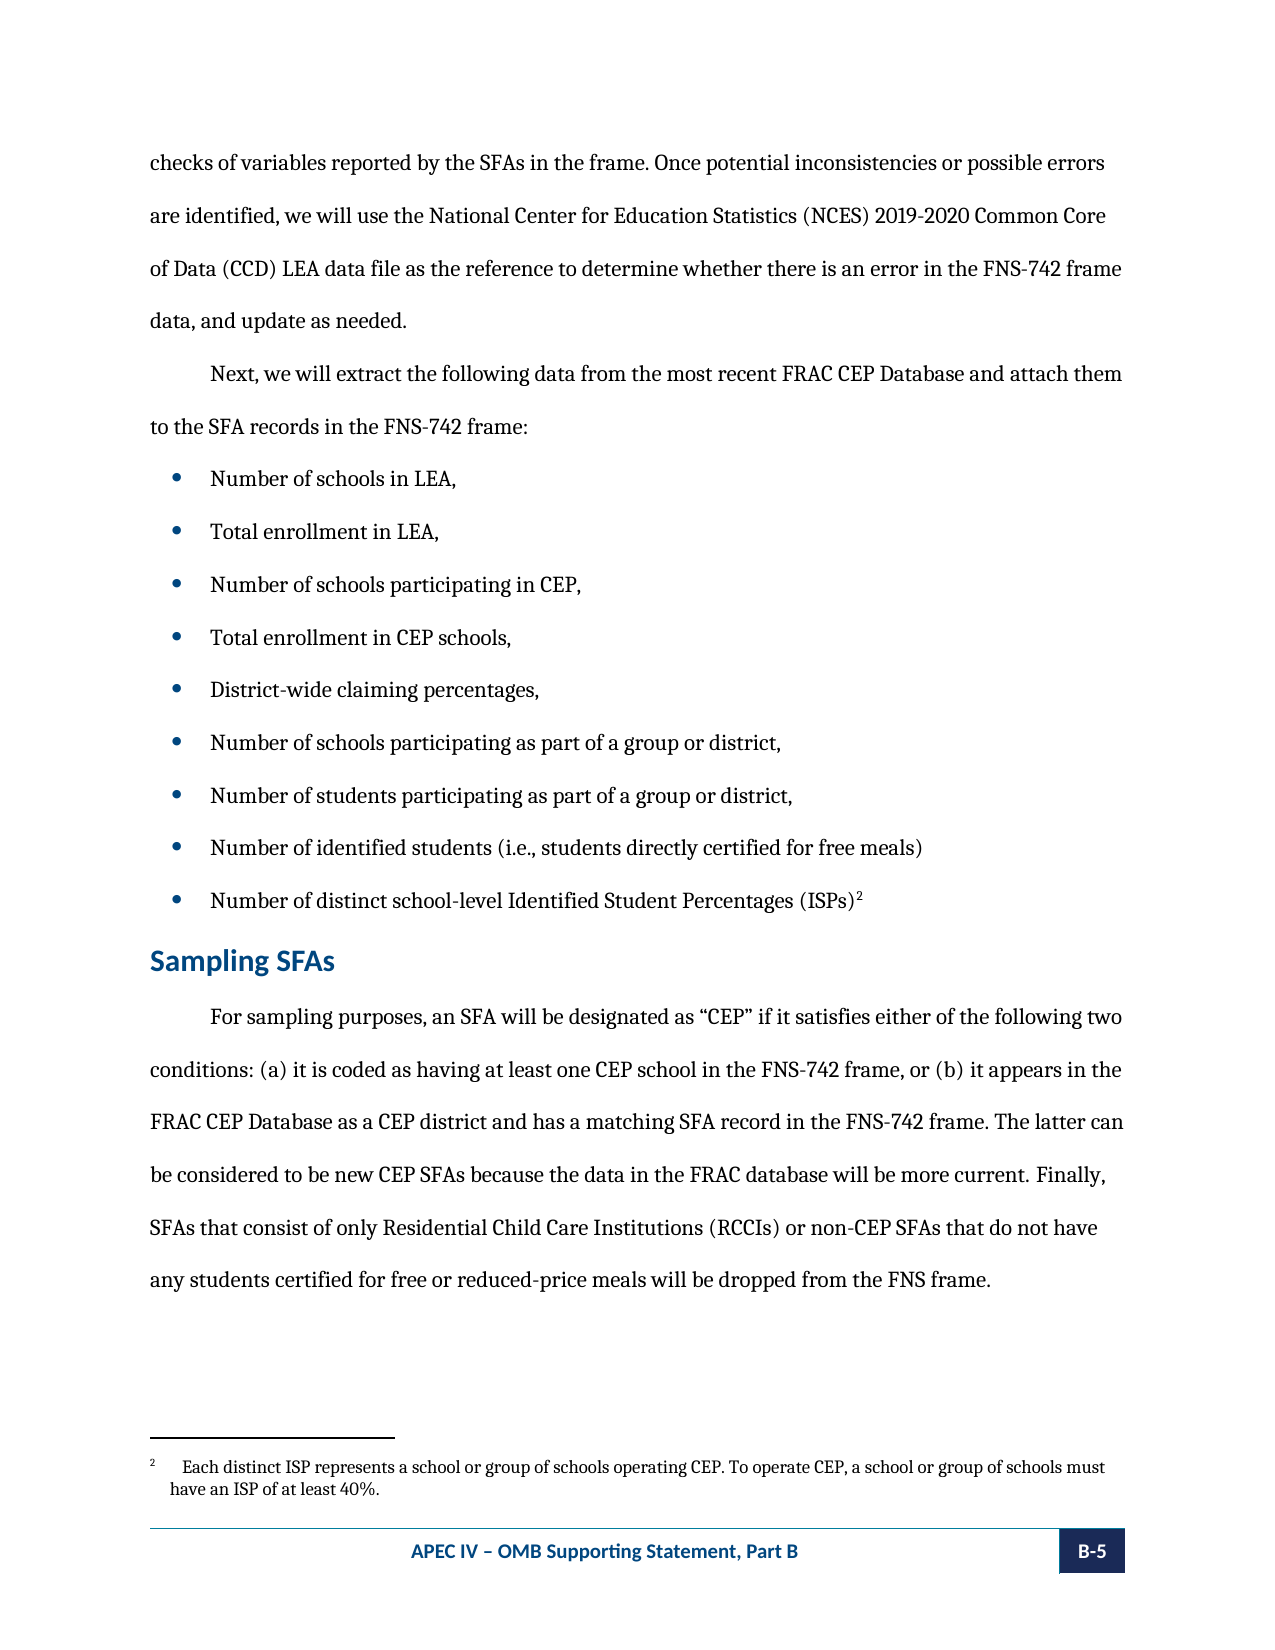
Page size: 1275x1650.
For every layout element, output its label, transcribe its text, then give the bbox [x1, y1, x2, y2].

text Number of students participating as part of a group or district, [172, 782, 1125, 809]
text Number of schools in LEA, [172, 466, 1125, 493]
text For sampling purposes, an SFA will be designated as “CEP” if it satisfies either of the following two conditions: (a) it is coded as having at least one CEP school in the FNS-742 frame, or (b) it appears in the FRAC CEP Database as a CEP district and has a matching SFA record in the FNS-742 frame. The latter can be considered to be new CEP SFAs because the data in the FRAC database will be more current. Finally, SFAs that consist of only Residential Child Care Institutions (RCCIs) or non-CEP SFAs that do not have any students certified for free or reduced-price meals will be dropped from the FNS frame. [150, 1004, 1125, 1294]
text Number of schools participating in CEP, [172, 572, 1125, 598]
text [150, 150, 1125, 334]
text Next, we will extract the following data from the most recent FRAC CEP Database and attach them to the SFA records in the FNS-742 frame: [150, 361, 1125, 440]
subtitle Sampling SFAs [150, 941, 1125, 979]
text Number of distinct school-level Identified Student Percentages (ISPs) [172, 888, 1125, 914]
text Total enrollment in LEA, [172, 519, 1125, 545]
text Number of schools participating as part of a group or district, [172, 730, 1125, 756]
text District-wide claiming percentages, [172, 677, 1125, 703]
text Number of identified students (i.e., students directly certified for free meals) [172, 835, 1125, 862]
text Total enrollment in CEP schools, [172, 624, 1125, 651]
